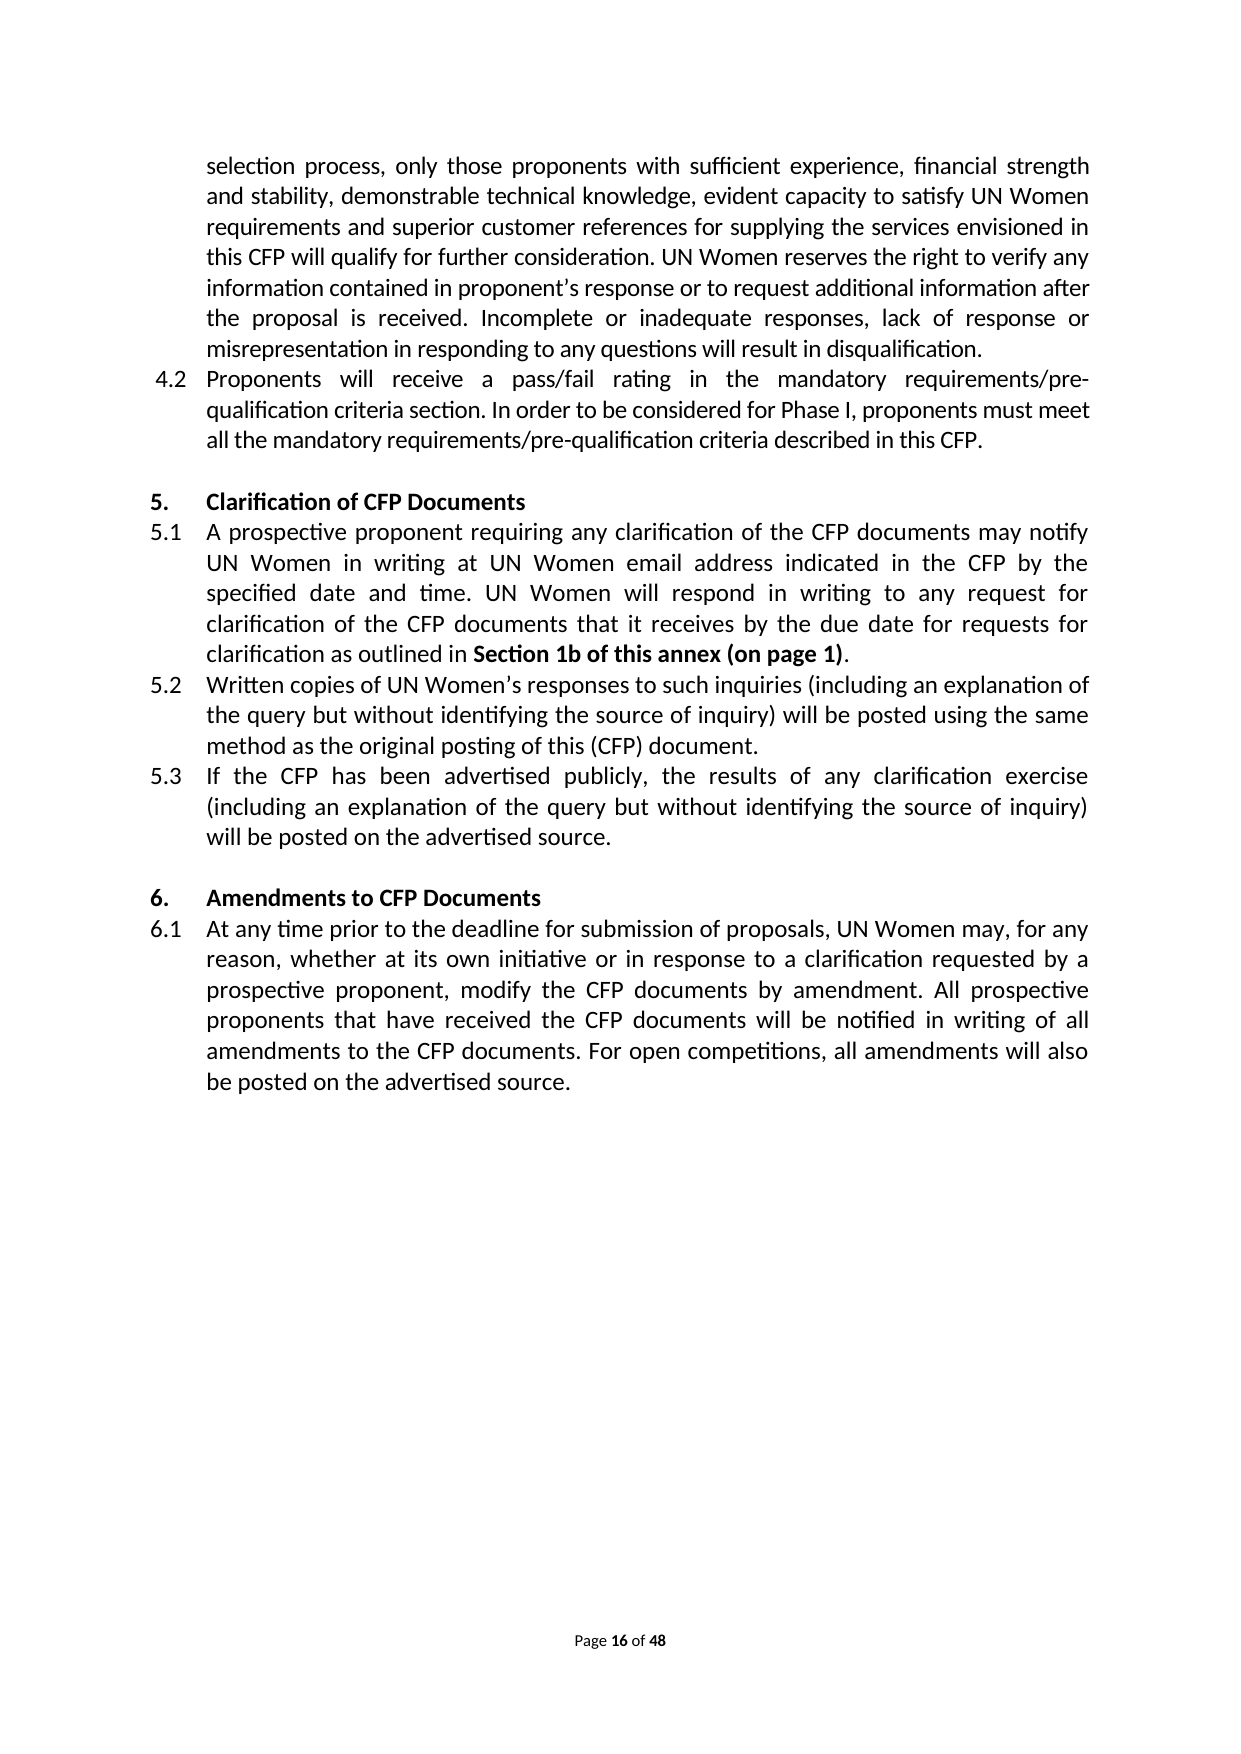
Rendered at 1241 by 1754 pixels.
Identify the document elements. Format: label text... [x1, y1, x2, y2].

text 5.2 Written copies of UN Women’s responses to such inquiries (including an explanation of the query but without identifying the source of inquiry) will be posted using the same method as the original posting of this (CFP) document. [150, 669, 1090, 760]
text 6.1 At any time prior to the deadline for submission of proposals, UN Women may, for any reason, whether at its own initiative or in response to a clarification requested by a prospective proponent, modify the CFP documents by amendment. All prospective proponents that have received the CFP documents will be notified in writing of all amendments to the CFP documents. For open competitions, all amendments will also be posted on the advertised source. [150, 913, 1090, 1096]
text 5.3 If the CFP has been advertised publicly, the results of any clarification exercise (including an explanation of the query but without identifying the source of inquiry) will be posted on the advertised source. [150, 760, 1090, 852]
text 5.1 A prospective proponent requiring any clarification of the CFP documents may notify UN Women in writing at UN Women email address indicated in the CFP by the specified date and time. UN Women will respond in writing to any request for clarification of the CFP documents that it receives by the due date for requests for clarification as outlined in Section 1b of this annex (on page 1). [150, 516, 1090, 669]
list Clarification of CFP Documents [150, 486, 1090, 516]
list 4.2 Proponents will receive a pass/fail rating in the mandatory requirements/pre-qualification criteria section. In order to be considered for Phase I, proponents must meet all the mandatory requirements/pre-qualification criteria described in this CFP. [150, 364, 1090, 455]
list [150, 150, 1090, 364]
text 6. Amendments to CFP Documents [150, 882, 1090, 913]
